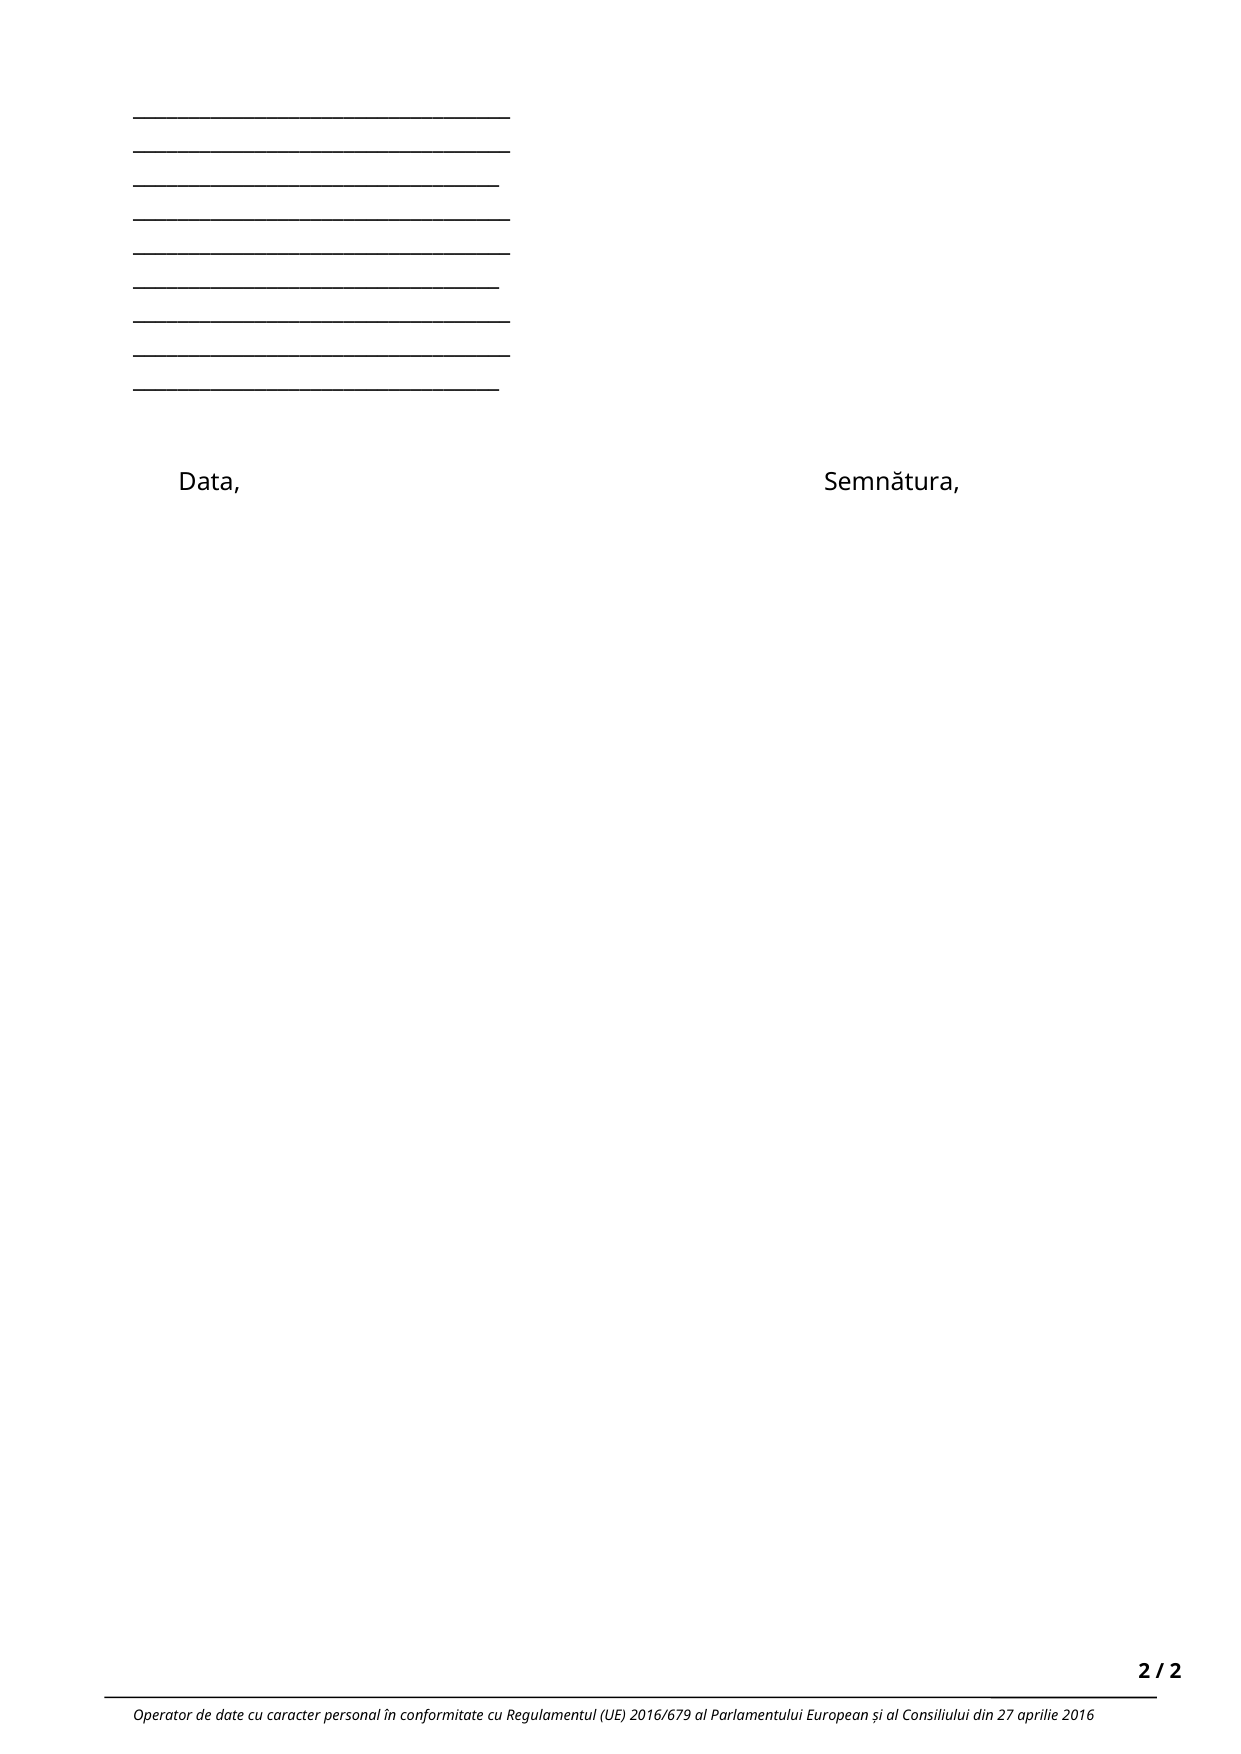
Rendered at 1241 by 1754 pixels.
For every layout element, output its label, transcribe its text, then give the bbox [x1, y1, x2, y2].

text _________________________________ [133, 361, 1181, 395]
text __________________________________ [133, 191, 1181, 225]
text _________________________________ [133, 157, 1181, 191]
text __________________________________ [133, 293, 1181, 327]
text __________________________________ [133, 327, 1181, 361]
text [133, 89, 1181, 123]
text _________________________________ [133, 259, 1181, 293]
text __________________________________ [133, 225, 1181, 259]
text Data, Semnătura, [133, 463, 1181, 497]
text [133, 123, 1181, 157]
